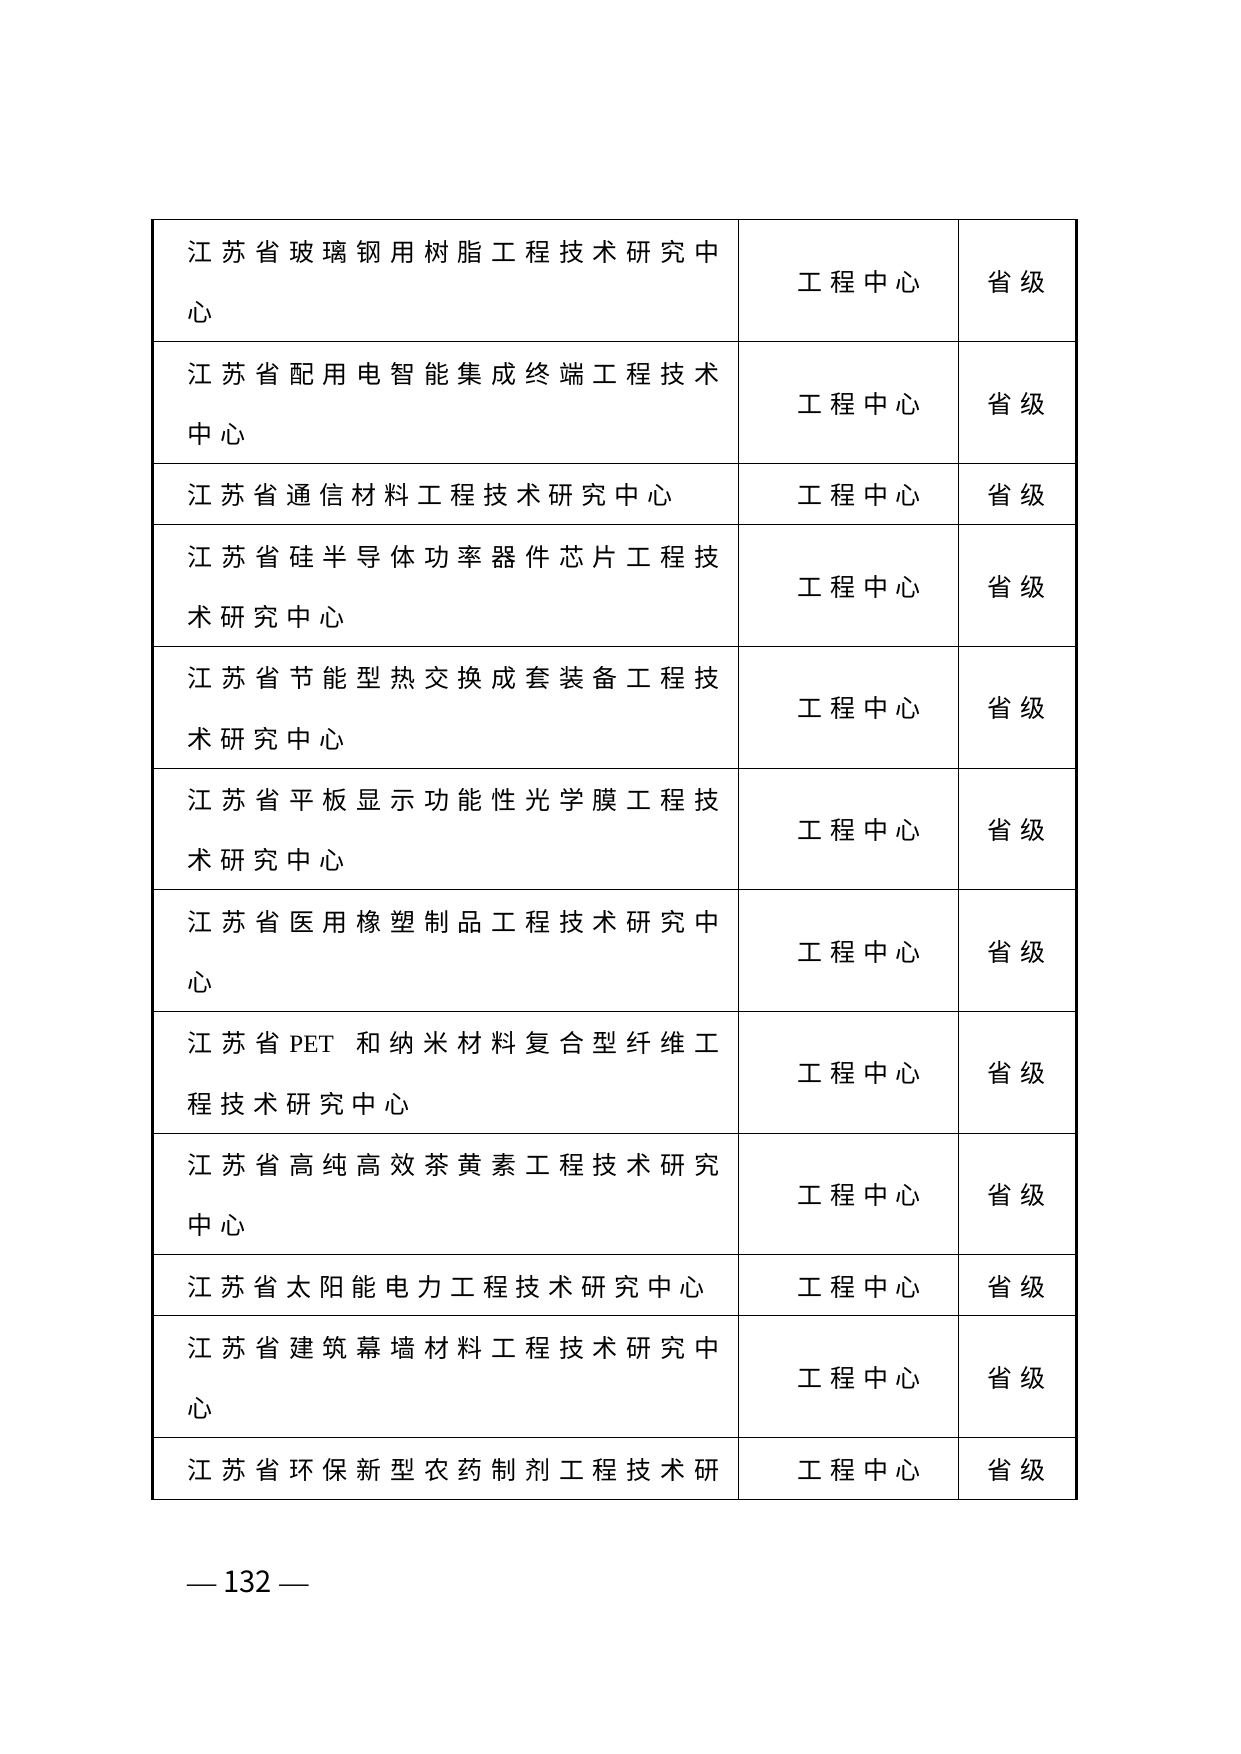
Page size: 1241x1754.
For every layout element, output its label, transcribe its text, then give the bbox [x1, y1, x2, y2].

table_cell 工程中心 [739, 769, 958, 889]
table_cell 工程中心 [739, 1134, 958, 1254]
table_cell 省级 [959, 890, 1075, 1011]
table_cell 工程中心 [739, 1438, 958, 1498]
table_cell 工程中心 [739, 525, 958, 646]
table_cell 江苏省平板显示功能性光学膜工程技术研究中心 [154, 769, 738, 889]
table_cell 省级 [959, 1012, 1075, 1132]
table_cell 江苏省硅半导体功率器件芯片工程技术研究中心 [154, 525, 738, 646]
table_cell 工程中心 [739, 1012, 958, 1132]
table_cell 江苏省PET和纳米材料复合型纤维工程技术研究中心 [154, 1012, 738, 1132]
table_cell 江苏省节能型热交换成套装备工程技术研究中心 [154, 647, 738, 767]
table_cell 省级 [959, 1134, 1075, 1254]
table_cell 省级 [959, 647, 1075, 767]
table_cell 江苏省环保新型农药制剂工程技术研究中心 [154, 1438, 738, 1498]
table_cell 江苏省配用电智能集成终端工程技术中心 [154, 342, 738, 463]
table_cell 省级 [959, 1438, 1075, 1498]
table_cell 省级 [959, 1316, 1075, 1437]
table_cell 工程中心 [739, 342, 958, 463]
table_cell 省级 [959, 525, 1075, 646]
table_cell 江苏省太阳能电力工程技术研究中心 [154, 1255, 738, 1315]
table_cell 省级 [959, 220, 1075, 341]
table_cell 省级 [959, 1255, 1075, 1315]
table_cell 工程中心 [739, 464, 958, 524]
table_cell 省级 [959, 342, 1075, 463]
table_cell 工程中心 [739, 1255, 958, 1315]
table_cell 工程中心 [739, 647, 958, 767]
table_cell 省级 [959, 464, 1075, 524]
table_cell 江苏省通信材料工程技术研究中心 [154, 464, 738, 524]
table_cell 工程中心 [739, 220, 958, 341]
table_cell 江苏省玻璃钢用树脂工程技术研究中心 [154, 220, 738, 341]
table_cell 工程中心 [739, 890, 958, 1011]
table_cell 江苏省建筑幕墙材料工程技术研究中心 [154, 1316, 738, 1437]
table_cell 江苏省医用橡塑制品工程技术研究中心 [154, 890, 738, 1011]
table_cell 省级 [959, 769, 1075, 889]
table_cell 江苏省高纯高效茶黄素工程技术研究中心 [154, 1134, 738, 1254]
table_cell 工程中心 [739, 1316, 958, 1437]
